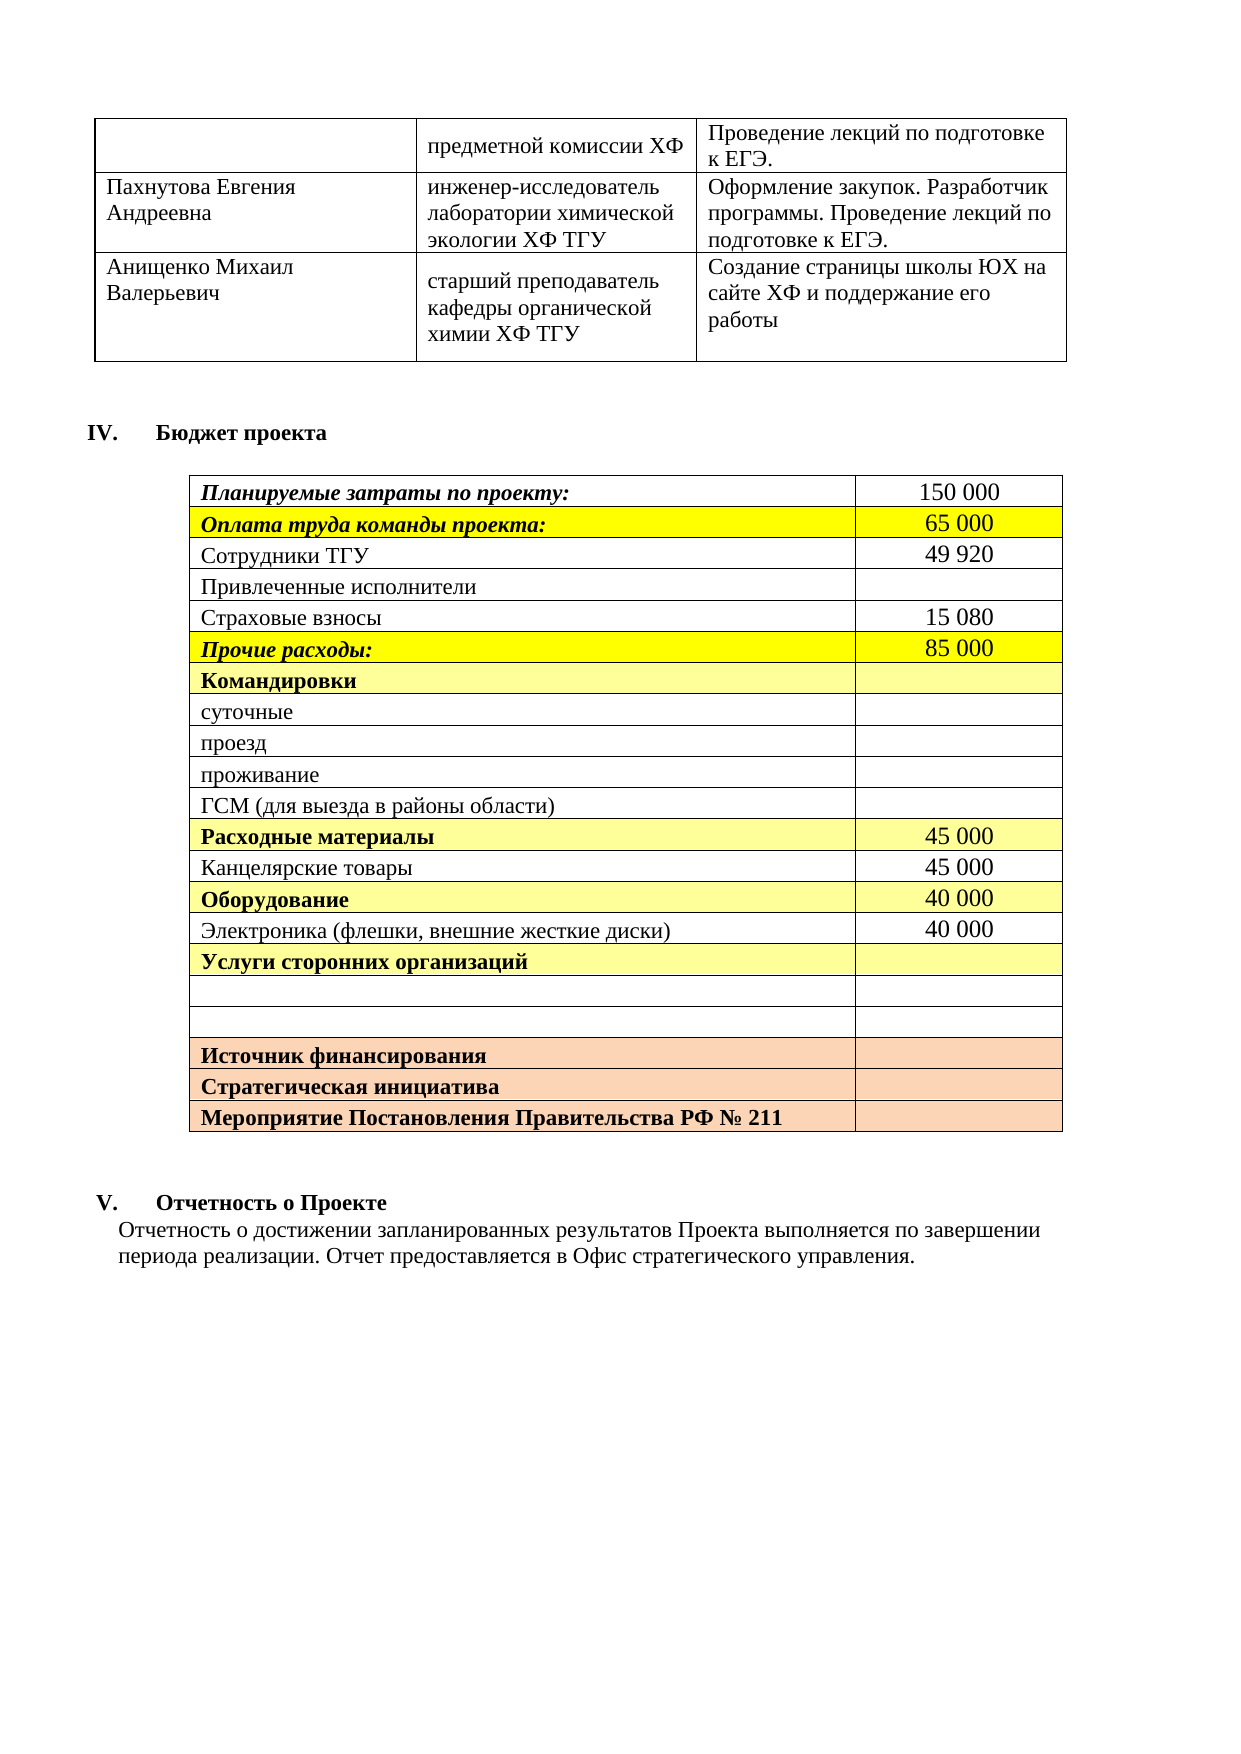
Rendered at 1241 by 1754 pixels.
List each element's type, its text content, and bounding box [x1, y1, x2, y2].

table_cell [856, 1038, 1062, 1068]
table_header Планируемые затраты по проекту: [190, 476, 855, 506]
table_cell проезд [190, 726, 855, 756]
table_cell [856, 1007, 1062, 1037]
table_cell Сотрудники ТГУ [190, 538, 855, 568]
table_cell 85 000 [856, 632, 1062, 662]
table_cell Прочие расходы: [190, 632, 855, 662]
table_cell инженер-исследователь лаборатории химической экологии ХФ ТГУ [417, 173, 696, 252]
table_cell 40 000 [856, 913, 1062, 943]
table_cell Источник финансирования [190, 1038, 855, 1068]
table_cell 40 000 [856, 882, 1062, 912]
table_cell [856, 694, 1062, 724]
table_cell суточные [190, 694, 855, 724]
table_cell Командировки [190, 663, 855, 693]
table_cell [96, 119, 416, 172]
table_cell [856, 1069, 1062, 1099]
table_cell [856, 663, 1062, 693]
table_cell Анищенко Михаил Валерьевич [96, 253, 416, 361]
table_cell 49 920 [856, 538, 1062, 568]
table_cell Оплата труда команды проекта: [190, 507, 855, 537]
table_cell Канцелярские товары [190, 851, 855, 881]
table_cell Стратегическая инициатива [190, 1069, 855, 1099]
list Бюджет проекта [118, 419, 1122, 446]
table_cell [856, 726, 1062, 756]
table_cell Услуги сторонних организаций [190, 944, 855, 974]
table_cell Создание страницы школы ЮХ на сайте ХФ и поддержание его работы [697, 253, 1066, 361]
table_cell 45 000 [856, 819, 1062, 849]
table_header 150 000 [856, 476, 1062, 506]
table_cell 65 000 [856, 507, 1062, 537]
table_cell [417, 119, 696, 172]
table_cell ГСМ (для выезда в районы области) [190, 788, 855, 818]
table_cell [856, 944, 1062, 974]
table_cell старший преподаватель кафедры органической химии ХФ ТГУ [417, 253, 696, 361]
table_cell 15 080 [856, 601, 1062, 631]
list Отчетность о Проекте [118, 1189, 1122, 1216]
table_cell Страховые взносы [190, 601, 855, 631]
table_cell [856, 569, 1062, 599]
text Отчетность о достижении запланированных результатов Проекта выполняется по завершении периода реализации. Отчет предоставляется в Офис стратегического управления. [118, 1216, 1122, 1268]
table_cell [856, 757, 1062, 787]
table_cell [856, 788, 1062, 818]
table_cell [190, 1007, 855, 1037]
table_cell Оборудование [190, 882, 855, 912]
table_cell [190, 976, 855, 1006]
table_cell проживание [190, 757, 855, 787]
table_cell 45 000 [856, 851, 1062, 881]
table_cell Расходные материалы [190, 819, 855, 849]
table_cell Мероприятие Постановления Правительства РФ № 211 [190, 1101, 855, 1131]
table_cell [856, 1101, 1062, 1131]
table_cell Электроника (флешки, внешние жесткие диски) [190, 913, 855, 943]
table_cell Оформление закупок. Разработчик программы. Проведение лекций по подготовке к ЕГЭ. [697, 173, 1066, 252]
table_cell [697, 119, 1066, 172]
table_cell Пахнутова Евгения Андреевна [96, 173, 416, 252]
table_cell [856, 976, 1062, 1006]
table_cell Привлеченные исполнители [190, 569, 855, 599]
